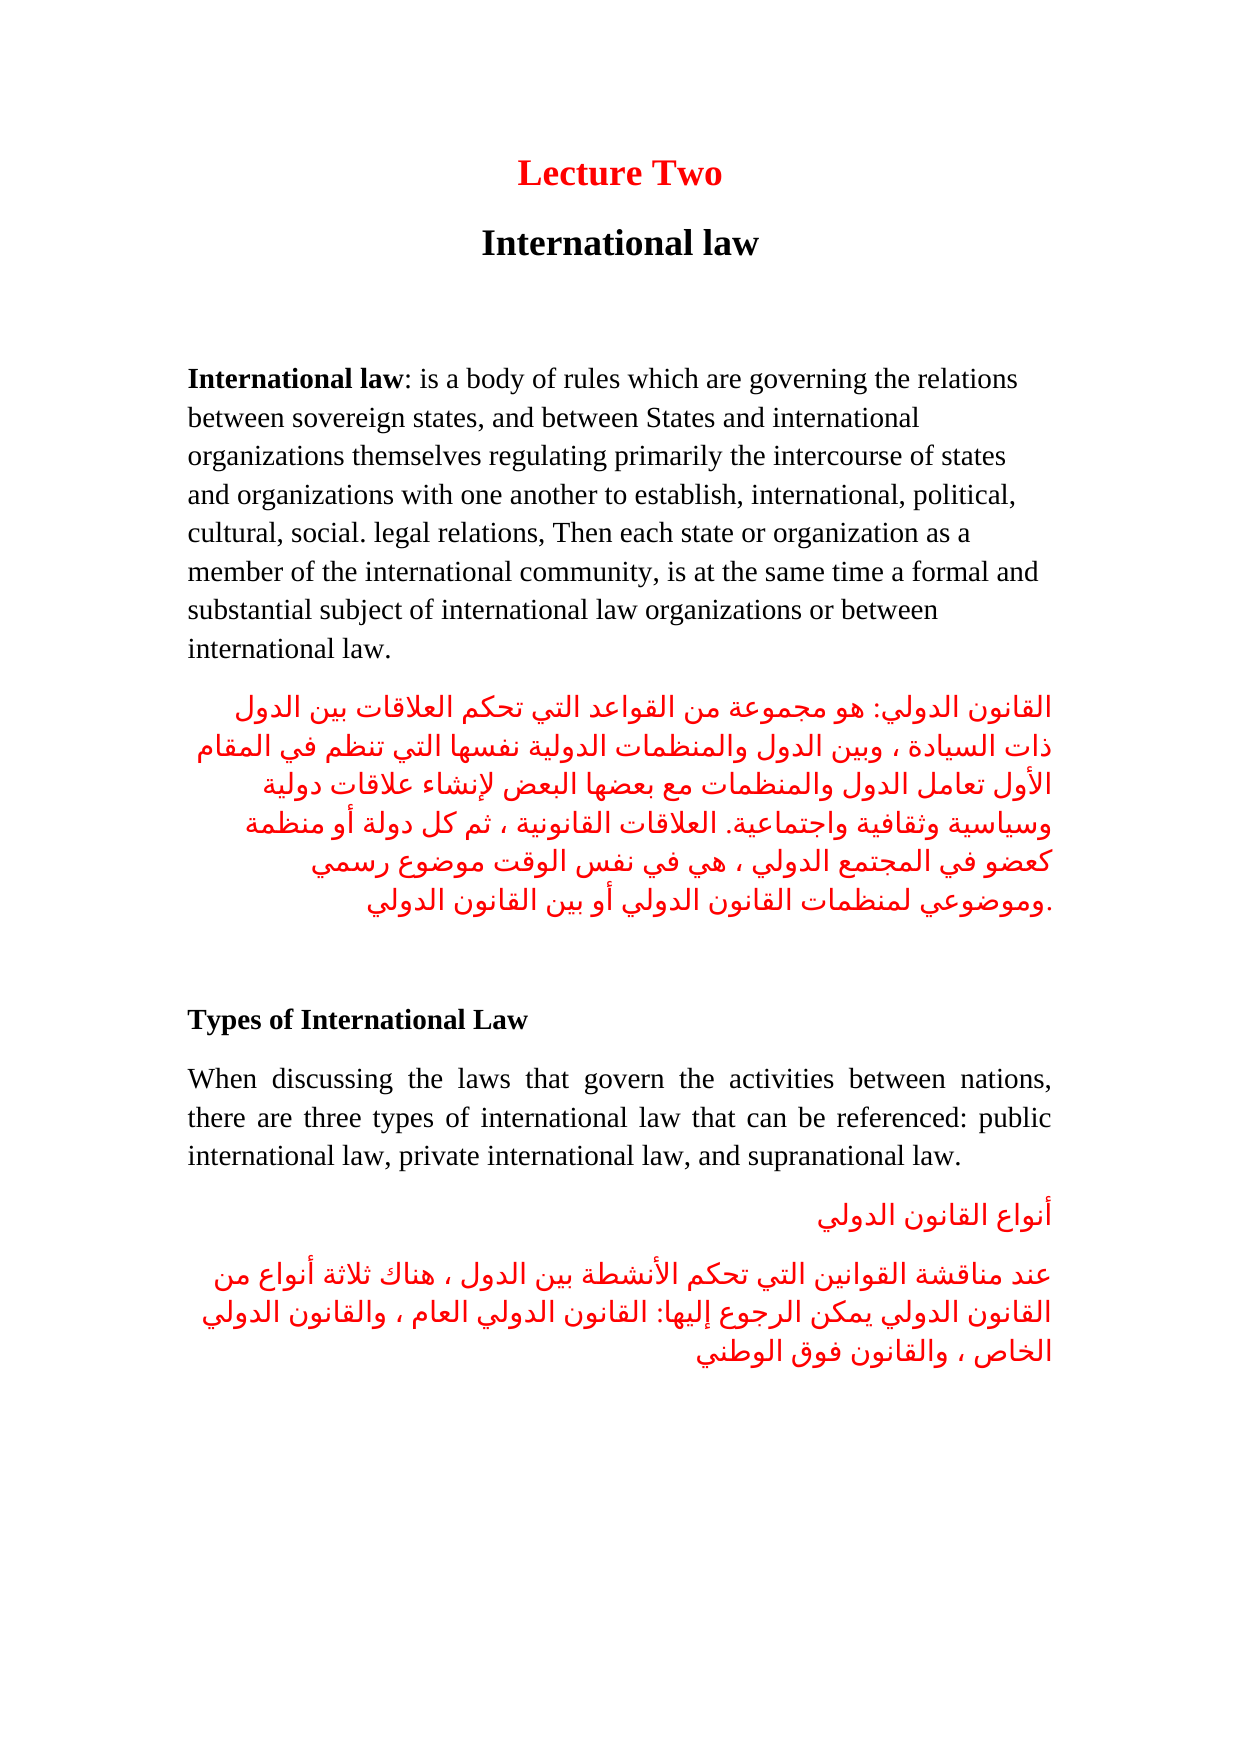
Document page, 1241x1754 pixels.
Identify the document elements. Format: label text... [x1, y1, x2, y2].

text أنواع القانون الدولي [187, 1198, 1053, 1231]
text When discussing the laws that govern the activities between nations, there are three types of international law that can be referenced: public international law, private international law, and supranational law. [187, 1061, 1053, 1172]
text International law: is a body of rules which are governing the relations between sovereign states, and between States and international organizations themselves regulating primarily the intercourse of states and organizations with one another to establish, international, political, cultural, social. legal relations, Then each state or organization as a member of the international community, is at the same time a formal and substantial subject of international law organizations or between international law. [187, 361, 1053, 664]
text عند مناقشة القوانين التي تحكم الأنشطة بين الدول ، هناك ثلاثة أنواع من القانون الدولي يمكن الرجوع إليها: القانون الدولي العام ، والقانون الدولي الخاص ، والقانون فوق الوطني [187, 1257, 1053, 1368]
text Lecture Two [187, 150, 1053, 193]
text القانون الدولي: هو مجموعة من القواعد التي تحكم العلاقات بين الدول ذات السيادة ، وبين الدول والمنظمات الدولية نفسها التي تنظم في المقام الأول تعامل الدول والمنظمات مع بعضها البعض لإنشاء علاقات دولية وسياسية وثقافية واجتماعية. العلاقات القانونية ، ثم كل دولة أو منظمة كعضو في المجتمع الدولي ، هي في نفس الوقت موضوع رسمي وموضوعي لمنظمات القانون الدولي أو بين القانون الدولي. [187, 690, 1053, 917]
text Types of International Law [187, 1002, 1053, 1035]
text International law [187, 220, 1053, 263]
